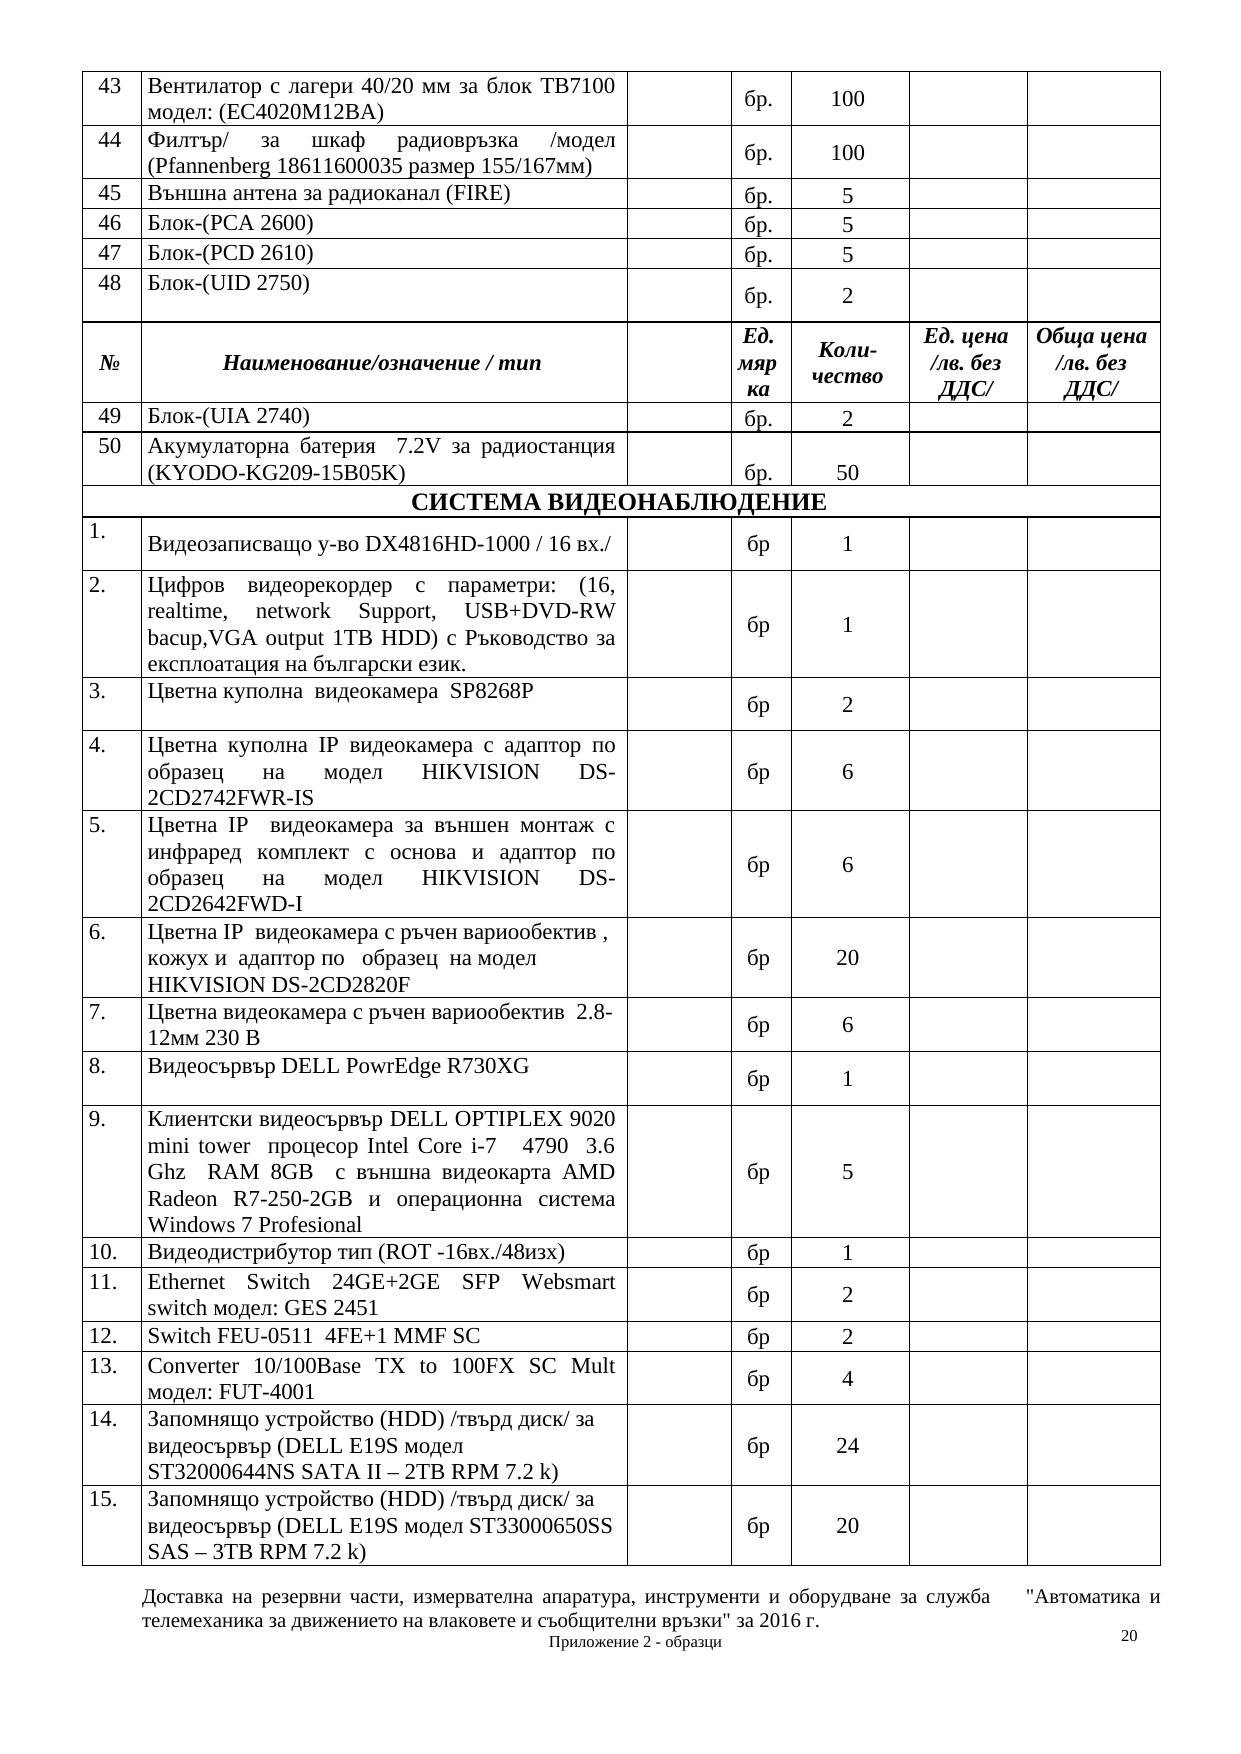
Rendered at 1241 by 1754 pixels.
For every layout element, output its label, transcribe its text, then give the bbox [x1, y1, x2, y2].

table_cell 1 [792, 518, 909, 570]
table_cell [1028, 678, 1160, 730]
table_cell бр. [732, 209, 791, 238]
table_cell 2 [792, 403, 909, 431]
table_cell [1028, 518, 1160, 570]
table_cell [628, 72, 731, 124]
table_cell [1028, 433, 1160, 485]
table_cell [628, 323, 731, 402]
table_cell 50 [83, 433, 141, 485]
table_cell бр [732, 678, 791, 730]
table_cell [1028, 126, 1160, 178]
table_cell 20 [792, 1486, 909, 1564]
table_cell Вентилатор с лагери 40/20 мм за блок ТВ7100 модел: (ЕС4020М12ВА) [142, 72, 627, 124]
table_cell 43 [83, 72, 141, 124]
table_cell бр [732, 1238, 791, 1267]
table_cell [628, 571, 731, 677]
table_cell [628, 918, 731, 997]
table_cell 50 [792, 433, 909, 485]
table_cell [628, 1352, 731, 1404]
table_cell 20 [792, 918, 909, 997]
table_cell бр [732, 1322, 791, 1351]
table_cell бр [732, 1052, 791, 1104]
table_cell СИСТЕМА ВИДЕОНАБЛЮДЕНИЕ [83, 486, 1160, 516]
table_cell 13. [83, 1352, 141, 1404]
table_cell [628, 179, 731, 208]
table_cell [1028, 918, 1160, 997]
table_cell [910, 1268, 1027, 1321]
table_cell [910, 518, 1027, 570]
table_cell Филтър/ за шкаф радиовръзка /модел (Pfannenberg 18611600035 размер 155/167мм) [142, 126, 627, 178]
table_cell бр [732, 998, 791, 1051]
table_cell Блок-(PCA 2600) [142, 209, 627, 238]
table_cell [1028, 1238, 1160, 1267]
table_cell Клиентски видеосървър DELL OPTIPLEX 9020 mini tower процесор Intel Core i-7 4790 3.6 Ghz RAM 8GB с външна видеокарта AMD Radeon R7-250-2GB и операционна система Windows 7 Profesional [142, 1106, 627, 1237]
table_cell бр. [732, 179, 791, 208]
table_cell 2 [792, 269, 909, 321]
table_cell [910, 1106, 1027, 1237]
table_cell [910, 731, 1027, 810]
table_cell [910, 1405, 1027, 1484]
table_cell [628, 403, 731, 431]
table_cell 6 [792, 811, 909, 917]
table_cell [910, 269, 1027, 321]
table_cell [1028, 269, 1160, 321]
table_cell Видеосървър DELL PowrEdge R730XG [142, 1052, 627, 1104]
table_cell 2 [792, 1268, 909, 1321]
table_cell Запомнящо устройство (HDD) /твърд диск/ за видеосървър (DELL E19S модел ST33000650SS SAS – 3TB RPM 7.2 k) [142, 1486, 627, 1564]
table_cell [910, 678, 1027, 730]
table_cell [1028, 403, 1160, 431]
table_cell Запомнящо устройство (HDD) /твърд диск/ за видеосървър (DELL E19S модел ST32000644NS SATA II – 2TB RPM 7.2 k) [142, 1405, 627, 1484]
table_cell [628, 1486, 731, 1564]
table_cell [628, 209, 731, 238]
table_cell Цифров видеорекордер с параметри: (16, realtime, network Support, USB+DVD-RW bacup,VGA output 1TB HDD) с Ръководство за експлоатация на български език. [142, 571, 627, 677]
table_cell 8. [83, 1052, 141, 1104]
table_cell Converter 10/100Base TX to 100FX SC Mult модел: FUT-4001 [142, 1352, 627, 1404]
table_cell бр [732, 1405, 791, 1484]
table_cell [1028, 1486, 1160, 1564]
table_cell [1028, 998, 1160, 1051]
table_cell 49 [83, 403, 141, 431]
table_cell [1028, 239, 1160, 268]
table_cell [628, 269, 731, 321]
table_cell Ед. цена /лв. без ДДС/ [910, 323, 1027, 402]
table_cell 2. [83, 571, 141, 677]
table_cell 15. [83, 1486, 141, 1564]
table_cell 47 [83, 239, 141, 268]
table_cell [910, 239, 1027, 268]
table_cell Наименование/означение / тип [142, 323, 627, 402]
table_cell Блок-(PCD 2610) [142, 239, 627, 268]
table_cell 5. [83, 811, 141, 917]
table_cell [910, 209, 1027, 238]
table_cell [628, 811, 731, 917]
table_cell 2 [792, 678, 909, 730]
table_cell 9. [83, 1106, 141, 1237]
table_cell [628, 1405, 731, 1484]
table_cell Обща цена /лв. без ДДС/ [1028, 323, 1160, 402]
table_cell бр [732, 1268, 791, 1321]
table_cell 12. [83, 1322, 141, 1351]
table_cell Акумулаторна батерия 7.2V за радиостанция (KYODO-KG209-15B05K) [142, 433, 627, 485]
table_cell Цветна IP видеокамера за външен монтаж с инфраред комплект с основа и адаптор по образец на модел HIKVISION DS-2CD2642FWD-I [142, 811, 627, 917]
table_cell [910, 1352, 1027, 1404]
table_cell 6 [792, 731, 909, 810]
table_cell 1 [792, 571, 909, 677]
table_cell [910, 1238, 1027, 1267]
table_cell 5 [792, 239, 909, 268]
table_cell 45 [83, 179, 141, 208]
table_cell Switch FEU-0511 4FE+1 MMF SC [142, 1322, 627, 1351]
table_cell 48 [83, 269, 141, 321]
table_cell 4. [83, 731, 141, 810]
table_cell 1 [792, 1238, 909, 1267]
table_cell Цветна IP видеокамера с ръчен вариообектив , кожух и адаптор по образец на модел HIKVISION DS-2CD2820F [142, 918, 627, 997]
table_cell 1. [83, 518, 141, 570]
table_cell бр [732, 811, 791, 917]
table_cell 46 [83, 209, 141, 238]
table_cell [628, 433, 731, 485]
table_cell [910, 998, 1027, 1051]
table_cell Цветна куполна IP видеокамера с адаптор по образец на модел HIKVISION DS-2CD2742FWR-IS [142, 731, 627, 810]
table_cell 6. [83, 918, 141, 997]
table_cell бр [732, 1106, 791, 1237]
table_cell [910, 179, 1027, 208]
table_cell [1028, 179, 1160, 208]
table_cell бр [732, 918, 791, 997]
table_cell [628, 518, 731, 570]
table_cell [910, 126, 1027, 178]
table_cell [628, 1322, 731, 1351]
table_cell бр [732, 518, 791, 570]
table_cell Цветна видеокамера с ръчен вариообектив 2.8-12мм 230 В [142, 998, 627, 1051]
table_cell бр [732, 731, 791, 810]
table_cell [1028, 1052, 1160, 1104]
table_cell [1028, 1268, 1160, 1321]
table_cell [628, 1268, 731, 1321]
table_cell Коли-чество [792, 323, 909, 402]
table_cell Външна антена за радиоканал (FIRE) [142, 179, 627, 208]
table_cell 6 [792, 998, 909, 1051]
table_cell 5 [792, 209, 909, 238]
table_cell Ethernet Switch 24GE+2GE SFP Websmart switch модел: GES 2451 [142, 1268, 627, 1321]
table_cell [1028, 571, 1160, 677]
table_cell Цветна куполна видеокамера SP8268P [142, 678, 627, 730]
table_cell бр. [732, 126, 791, 178]
table_cell 2 [792, 1322, 909, 1351]
table_cell [910, 433, 1027, 485]
table_cell 4 [792, 1352, 909, 1404]
table_cell [1028, 811, 1160, 917]
table_cell [628, 1238, 731, 1267]
table_cell [1028, 209, 1160, 238]
table_cell № [83, 323, 141, 402]
table_cell 100 [792, 126, 909, 178]
table_cell [628, 678, 731, 730]
table_cell [628, 126, 731, 178]
table_cell [1028, 1322, 1160, 1351]
table_cell [1028, 1352, 1160, 1404]
table_cell 3. [83, 678, 141, 730]
table_cell бр. [732, 269, 791, 321]
table_cell бр [732, 1486, 791, 1564]
table_cell [628, 1106, 731, 1237]
table_cell бр [732, 1352, 791, 1404]
table_cell Видеозаписващо у-во DX4816HD-1000 / 16 вх./ [142, 518, 627, 570]
table_cell 11. [83, 1268, 141, 1321]
table_cell 24 [792, 1405, 909, 1484]
table_cell [1028, 1106, 1160, 1237]
table_cell бр. [732, 433, 791, 485]
table_cell бр. [732, 403, 791, 431]
table_cell 44 [83, 126, 141, 178]
table_cell 5 [792, 179, 909, 208]
table_cell Блок-(UIA 2740) [142, 403, 627, 431]
table_cell [628, 731, 731, 810]
table_cell 100 [792, 72, 909, 124]
table_cell 5 [792, 1106, 909, 1237]
table_cell бр [732, 571, 791, 677]
table_cell [1028, 72, 1160, 124]
table_cell [910, 811, 1027, 917]
table_cell [628, 1052, 731, 1104]
table_cell 1 [792, 1052, 909, 1104]
table_cell [910, 571, 1027, 677]
table_cell 10. [83, 1238, 141, 1267]
table_cell бр. [732, 72, 791, 124]
table_cell [910, 403, 1027, 431]
table_cell [628, 239, 731, 268]
table_cell 7. [83, 998, 141, 1051]
table_cell 14. [83, 1405, 141, 1484]
table_cell Видеодистрибутор тип (ROT -16вх./48изх) [142, 1238, 627, 1267]
table_cell [1028, 1405, 1160, 1484]
table_cell бр. [732, 239, 791, 268]
table_cell [910, 1052, 1027, 1104]
table_cell [1028, 731, 1160, 810]
table_cell Ед. мярка [732, 323, 791, 402]
table_cell [910, 1322, 1027, 1351]
table_cell Блок-(UID 2750) [142, 269, 627, 321]
table_cell [910, 918, 1027, 997]
table_cell [628, 998, 731, 1051]
table_cell [910, 1486, 1027, 1564]
table_cell [910, 72, 1027, 124]
